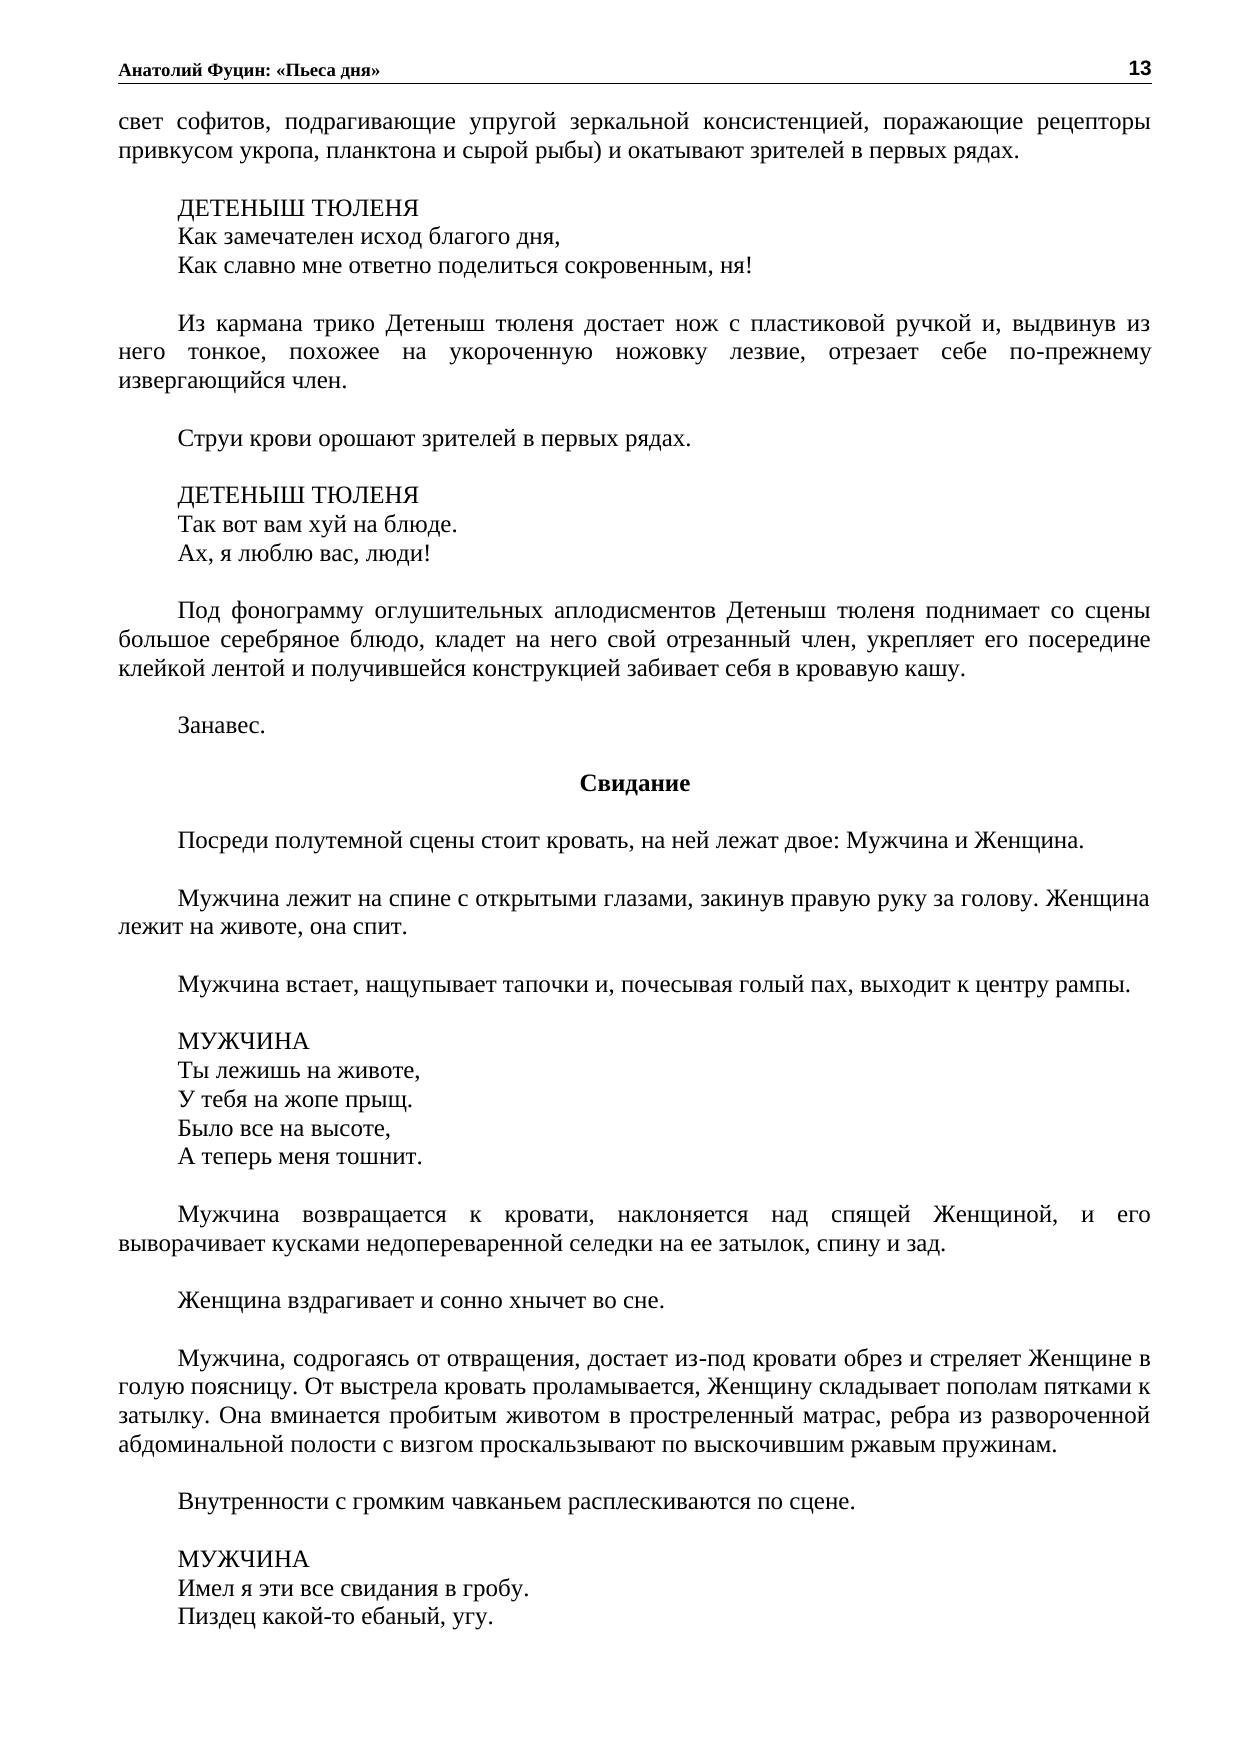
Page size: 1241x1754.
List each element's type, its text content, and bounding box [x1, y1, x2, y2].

text Ах, я люблю вас, люди! [118, 538, 1152, 566]
text Посреди полутемной сцены стоит кровать, на ней лежат двое: Мужчина и Женщина. [118, 825, 1152, 854]
text У тебя на жопе прыщ. [118, 1084, 1152, 1113]
text Мужчина, содрогаясь от отвращения, достает из-под кровати обрез и стреляет Женщине в голую поясницу. От выстрела кровать проламывается, Женщину складывает пополам пятками к затылку. Она вминается пробитым животом в простреленный матрас, ребра из развороченной абдоминальной полости с визгом проскальзывают по выскочившим ржавым пружинам. [118, 1343, 1152, 1458]
text Мужчина возвращается к кровати, наклоняется над спящей Женщиной, и его выворачивает кусками недопереваренной селедки на ее затылок, спину и зад. [118, 1199, 1152, 1256]
text А теперь меня тошнит. [118, 1141, 1152, 1170]
text Мужчина встает, нащупывает тапочки и, почесывая голый пах, выходит к центру рампы. [118, 969, 1152, 998]
text Мужчина лежит на спине с открытыми глазами, закинув правую руку за голову. Женщина лежит на животе, она спит. [118, 883, 1152, 940]
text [118, 106, 1152, 164]
text Из кармана трико Детеныш тюленя достает нож с пластиковой ручкой и, выдвинув из него тонкое, похожее на укороченную ножовку лезвие, отрезает себе по-прежнему извергающийся член. [118, 308, 1152, 394]
text Внутренности с громким чавканьем расплескиваются по сцене. [118, 1486, 1152, 1515]
text Ты лежишь на животе, [118, 1055, 1152, 1084]
text Как замечателен исход благого дня, [118, 221, 1152, 250]
text Под фонограмму оглушительных аплодисментов Детеныш тюленя поднимает со сцены большое серебряное блюдо, кладет на него свой отрезанный член, укрепляет его посередине клейкой лентой и получившейся конструкцией забивает себя в кровавую кашу. [118, 595, 1152, 681]
text ДЕТЕНЫШ ТЮЛЕНЯ [118, 480, 1152, 509]
text Было все на высоте, [118, 1113, 1152, 1141]
text Пиздец какой-то ебаный, угу. [118, 1601, 1152, 1630]
text МУЖЧИНА [118, 1026, 1152, 1055]
text МУЖЧИНА [118, 1544, 1152, 1573]
text Занавес. [118, 710, 1152, 739]
subtitle Свидание [118, 768, 1152, 796]
text ДЕТЕНЫШ ТЮЛЕНЯ [118, 193, 1152, 221]
text Женщина вздрагивает и сонно хнычет во сне. [118, 1285, 1152, 1314]
text Как славно мне ответно поделиться сокровенным, ня! [118, 250, 1152, 279]
text Струи крови орошают зрителей в первых рядах. [118, 423, 1152, 451]
text Так вот вам хуй на блюде. [118, 509, 1152, 538]
text Имел я эти все свидания в гробу. [118, 1573, 1152, 1601]
